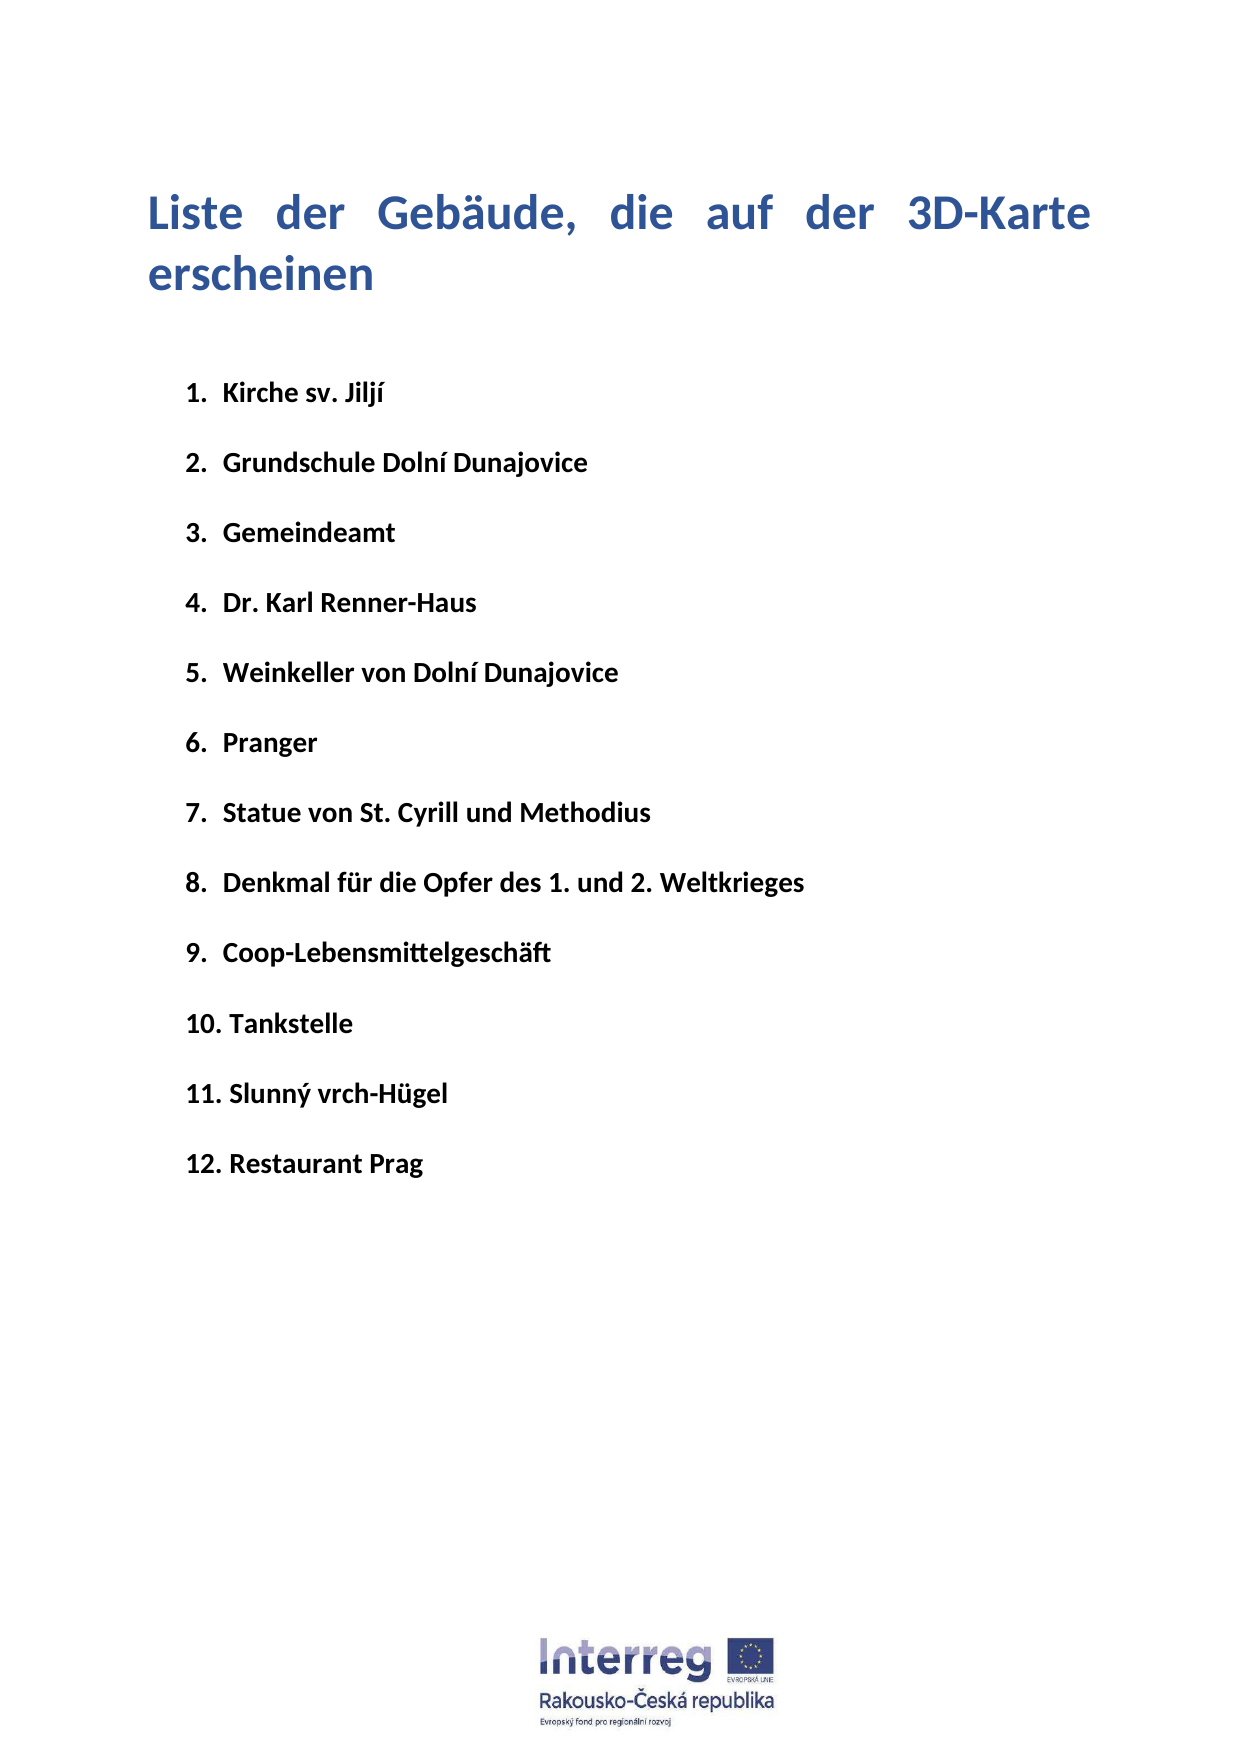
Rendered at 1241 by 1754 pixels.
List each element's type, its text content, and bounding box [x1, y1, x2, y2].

list Weinkeller von Dolní Dunajovice [185, 654, 1093, 690]
list Grundschule Dolní Dunajovice [185, 444, 1093, 479]
picture [442, 1576, 885, 1754]
list Denkmal für die Opfer des 1. und 2. Weltkrieges [185, 864, 1093, 900]
list Restaurant Prag [185, 1145, 1093, 1181]
list Dr. Karl Renner-Haus [185, 584, 1093, 620]
list Pranger [185, 724, 1093, 760]
subtitle Liste der Gebäude, die auf der 3D-Karte erscheinen [148, 181, 1093, 303]
list Slunný vrch-Hügel [185, 1075, 1093, 1110]
list Kirche sv. Jiljí [185, 374, 1093, 409]
list Coop-Lebensmittelgeschäft [185, 934, 1093, 970]
list Statue von St. Cyrill und Methodius [185, 794, 1093, 830]
list Gemeindeamt [185, 514, 1093, 549]
list Tankstelle [185, 1005, 1093, 1040]
